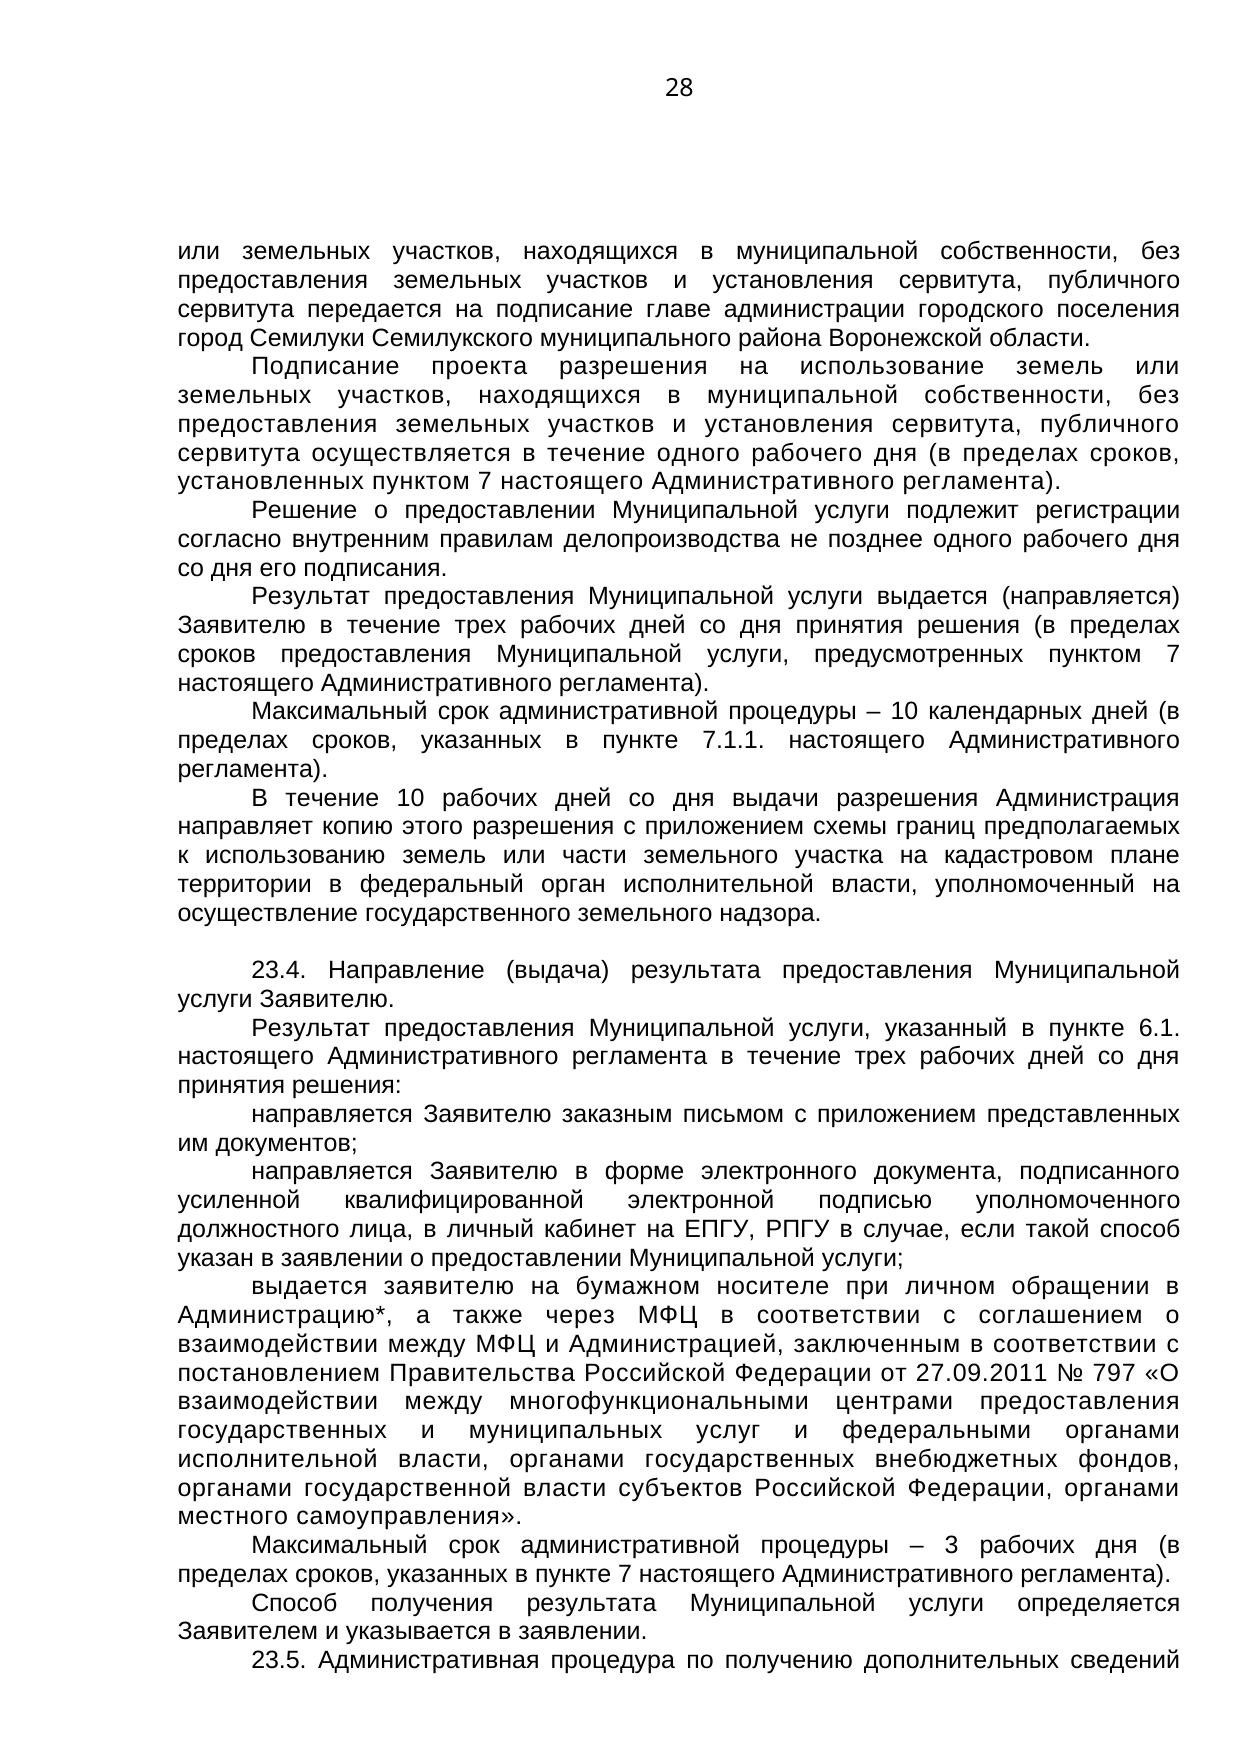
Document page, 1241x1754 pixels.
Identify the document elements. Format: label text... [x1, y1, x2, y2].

text 23.4. Направление (выдача) результата предоставления Муниципальной услуги Заявителю. [177, 955, 1181, 1012]
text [177, 236, 1181, 351]
text Максимальный срок административной процедуры – 10 календарных дней (в пределах сроков, указанных в пункте 7.1.1. настоящего Административного регламента). [177, 696, 1181, 782]
text Подписание проекта разрешения на использование земель или земельных участков, находящихся в муниципальной собственности, без предоставления земельных участков и установления сервитута, публичного сервитута осуществляется в течение одного рабочего дня (в пределах сроков, установленных пунктом 7 настоящего Административного регламента). [177, 351, 1181, 495]
text Максимальный срок административной процедуры – 3 рабочих дня (в пределах сроков, указанных в пункте 7 настоящего Административного регламента). [177, 1530, 1181, 1587]
text направляется Заявителю заказным письмом с приложением представленных им документов; [177, 1099, 1181, 1156]
text выдается заявителю на бумажном носителе при личном обращении в Администрацию*, а также через МФЦ в соответствии с соглашением о взаимодействии между МФЦ и Администрацией, заключенным в соответствии с постановлением Правительства Российской Федерации от 27.09.2011 № 797 «О взаимодействии между многофункциональными центрами предоставления государственных и муниципальных услуг и федеральными органами исполнительной власти, органами государственных внебюджетных фондов, органами государственной власти субъектов Российской Федерации, органами местного самоуправления». [177, 1271, 1181, 1530]
text Способ получения результата Муниципальной услуги определяется Заявителем и указывается в заявлении. [177, 1587, 1181, 1645]
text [177, 1645, 1181, 1674]
text направляется Заявителю в форме электронного документа, подписанного усиленной квалифицированной электронной подписью уполномоченного должностного лица, в личный кабинет на ЕПГУ, РПГУ в случае, если такой способ указан в заявлении о предоставлении Муниципальной услуги; [177, 1156, 1181, 1271]
text В течение 10 рабочих дней со дня выдачи разрешения Администрация направляет копию этого разрешения с приложением схемы границ предполагаемых к использованию земель или части земельного участка на кадастровом плане территории в федеральный орган исполнительной власти, уполномоченный на осуществление государственного земельного надзора. [177, 782, 1181, 926]
text Решение о предоставлении Муниципальной услуги подлежит регистрации согласно внутренним правилам делопроизводства не позднее одного рабочего дня со дня его подписания. [177, 495, 1181, 581]
text Результат предоставления Муниципальной услуги выдается (направляется) Заявителю в течение трех рабочих дней со дня принятия решения (в пределах сроков предоставления Муниципальной услуги, предусмотренных пунктом 7 настоящего Административного регламента). [177, 581, 1181, 696]
text Результат предоставления Муниципальной услуги, указанный в пункте 6.1. настоящего Административного регламента в течение трех рабочих дней со дня принятия решения: [177, 1012, 1181, 1099]
